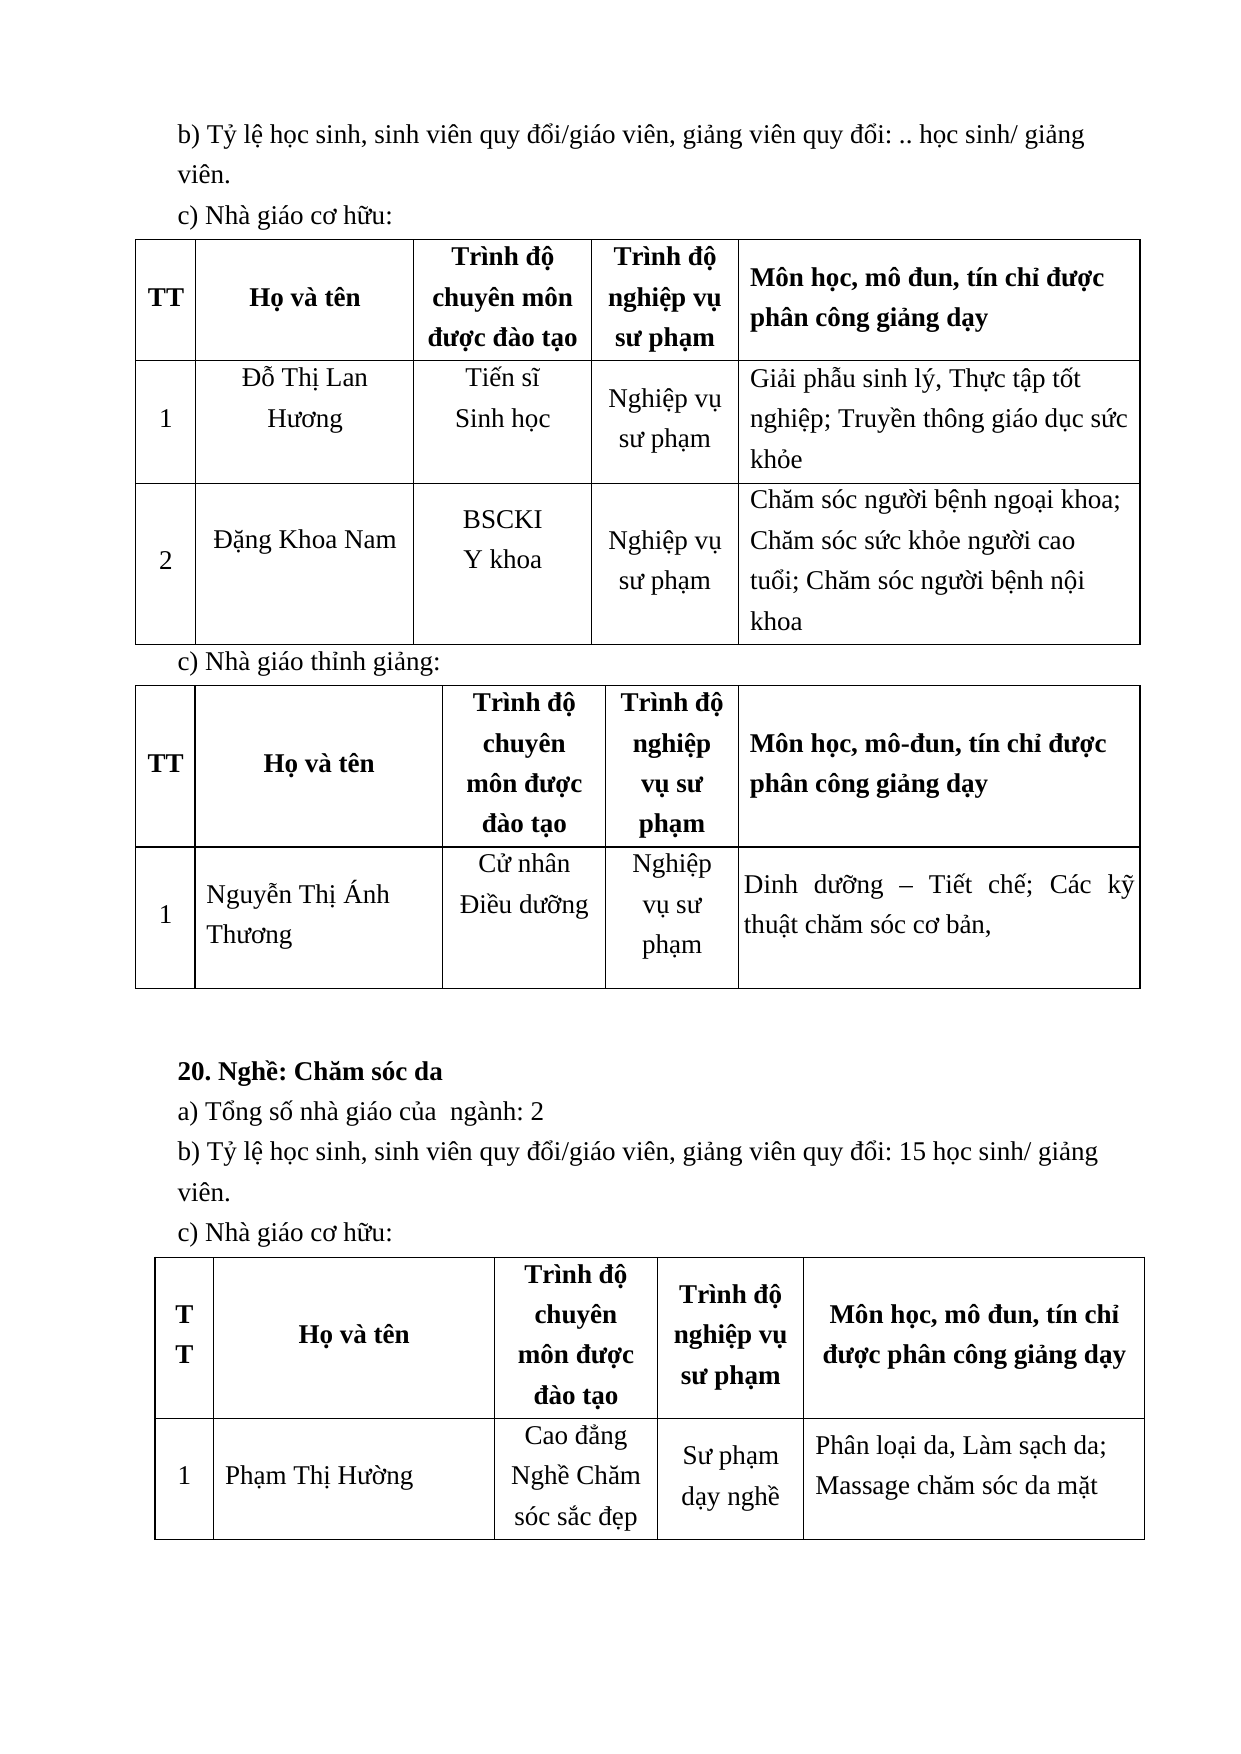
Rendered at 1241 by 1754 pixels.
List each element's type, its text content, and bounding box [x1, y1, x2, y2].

text a) Tổng số nhà giáo của ngành: 2 [177, 1095, 1122, 1126]
table_header Trình độ chuyên môn được đào tạo [414, 240, 591, 360]
table_header Họ và tên [196, 240, 413, 360]
table_cell Nguyễn Thị Ánh Thương [196, 848, 442, 988]
table_header Trình độ chuyên môn được đào tạo [443, 686, 605, 846]
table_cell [495, 1419, 657, 1539]
table_header Trình độ nghiệp vụ sư phạm [592, 240, 738, 360]
table_cell Nghiệp vụ sư phạm [592, 361, 738, 482]
table_cell 1 [136, 361, 195, 482]
table_header Môn học, mô đun, tín chỉ được phân công giảng dạy [804, 1258, 1144, 1418]
table_cell BSCKI Y khoa [414, 484, 591, 644]
table_cell Phân loại da, Làm sạch da; Massage chăm sóc da mặt [804, 1419, 1144, 1539]
table_header Trình độ nghiệp vụ sư phạm [606, 686, 738, 846]
table_cell Dinh dưỡng – Tiết chế; Các kỹ thuật chăm sóc cơ bản, [739, 848, 1139, 988]
table_cell Phạm Thị Hường [214, 1419, 494, 1539]
table_cell 2 [136, 484, 195, 644]
text c) Nhà giáo cơ hữu: [177, 1216, 1122, 1247]
text c) Nhà giáo cơ hữu: [177, 199, 1122, 230]
text c) Nhà giáo thỉnh giảng: [177, 645, 1122, 676]
table_header Môn học, mô-đun, tín chỉ được phân công giảng dạy [739, 686, 1139, 846]
table_cell Sư phạm dạy nghề [658, 1419, 803, 1539]
table_cell Nghiệp vụ sư phạm [606, 848, 738, 988]
table_cell Đặng Khoa Nam [196, 484, 413, 644]
table_header TT [136, 240, 195, 360]
text 20. Nghề: Chăm sóc da [177, 1054, 1122, 1086]
table_header Trình độ chuyên môn được đào tạo [495, 1258, 657, 1418]
table_cell 1 [136, 848, 194, 988]
table_cell Cử nhân Điều dưỡng [443, 848, 605, 988]
table_cell Đỗ Thị Lan Hương [196, 361, 413, 482]
table_header TT [156, 1258, 213, 1418]
table_header TT [136, 686, 194, 846]
table_header Họ và tên [214, 1258, 494, 1418]
table_header Trình độ nghiệp vụ sư phạm [658, 1258, 803, 1418]
table_cell Nghiệp vụ sư phạm [592, 484, 738, 644]
table_cell Giải phẫu sinh lý, Thực tập tốt nghiệp; Truyền thông giáo dục sức khỏe [739, 361, 1139, 482]
text b) Tỷ lệ học sinh, sinh viên quy đổi/giáo viên, giảng viên quy đổi: .. học sinh/ giảng viên. [177, 118, 1122, 190]
table_cell Tiến sĩ Sinh học [414, 361, 591, 482]
text b) Tỷ lệ học sinh, sinh viên quy đổi/giáo viên, giảng viên quy đổi: 15 học sinh/ giảng viên. [177, 1135, 1122, 1207]
table_cell Chăm sóc người bệnh ngoại khoa; Chăm sóc sức khỏe người cao tuổi; Chăm sóc người bệnh nội khoa [739, 484, 1139, 644]
table_cell 1 [156, 1419, 213, 1539]
table_header Họ và tên [196, 686, 442, 846]
table_header Môn học, mô đun, tín chỉ được phân công giảng dạy [739, 240, 1139, 360]
